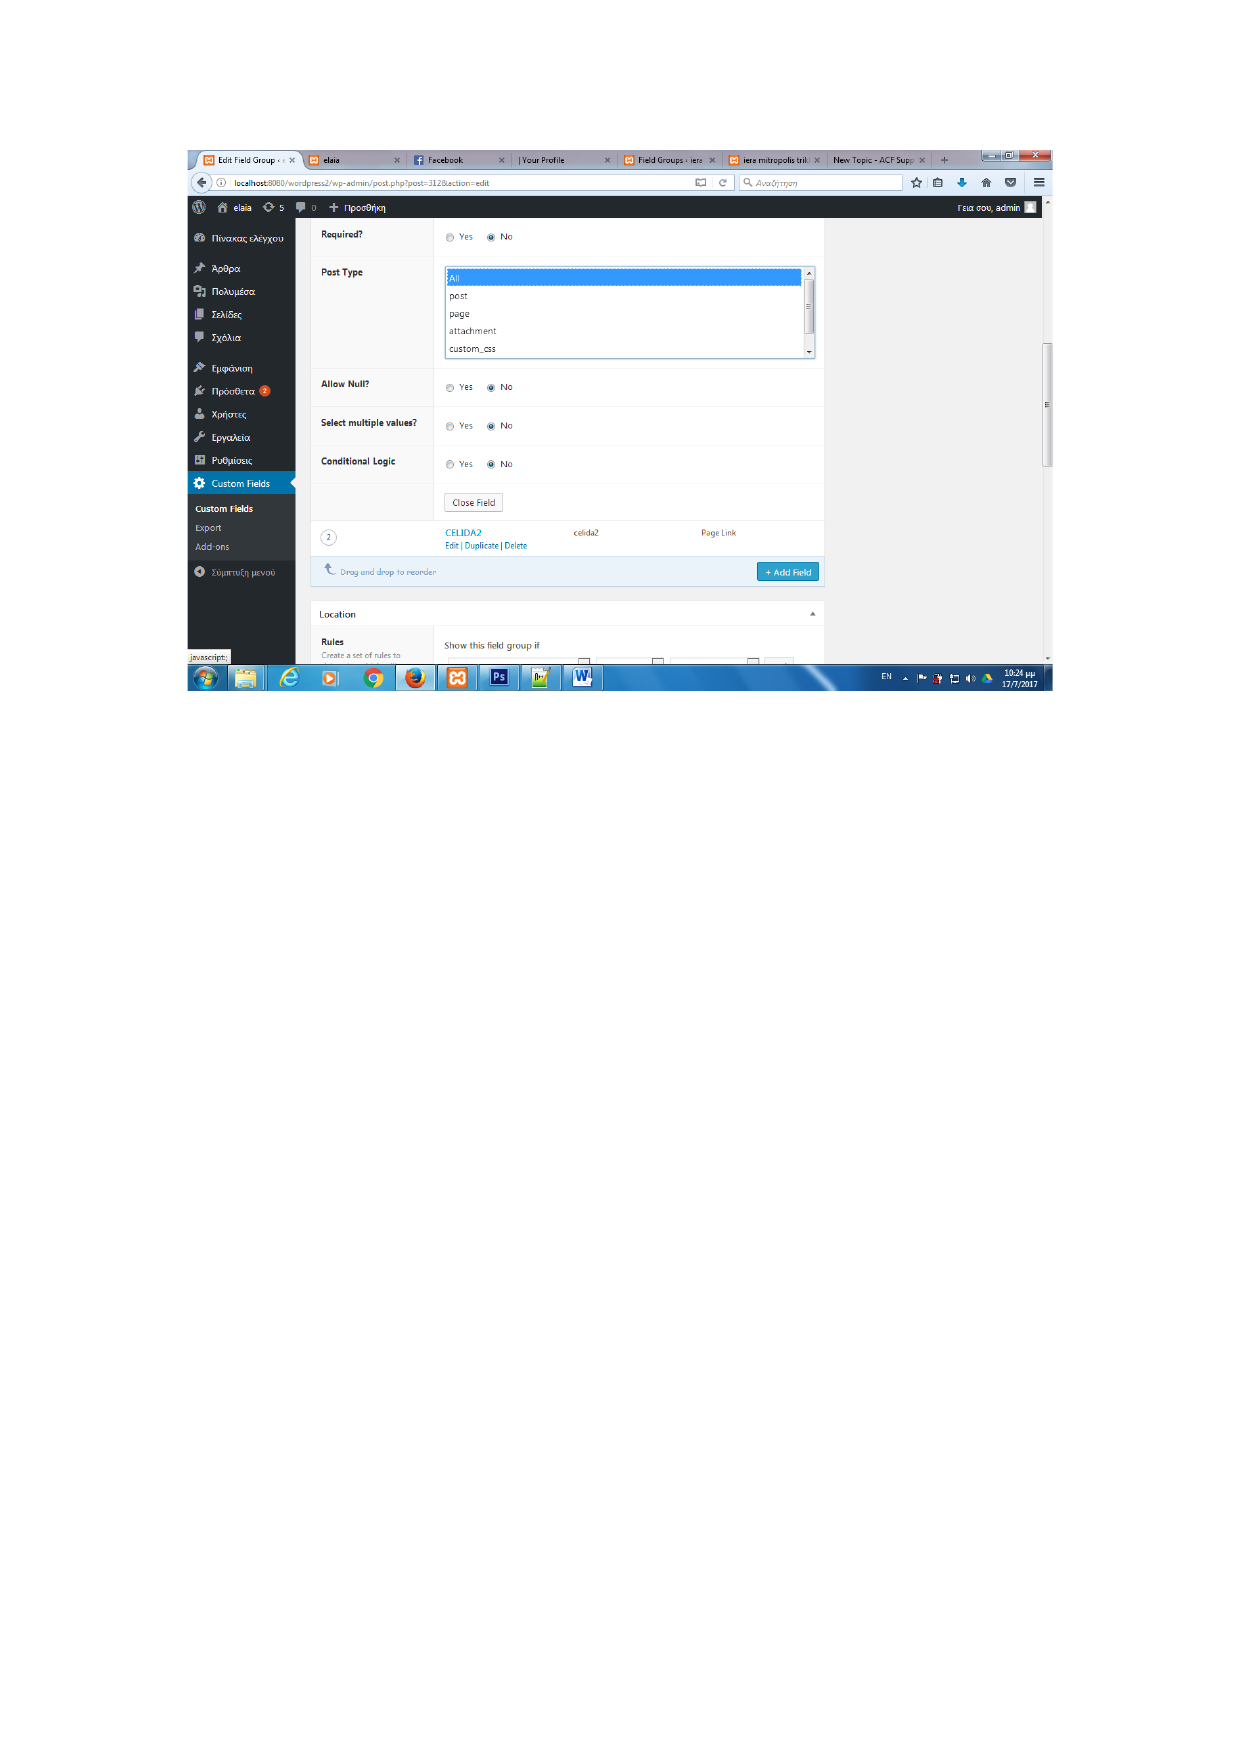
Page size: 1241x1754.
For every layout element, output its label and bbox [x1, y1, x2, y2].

picture [252, 481, 262, 486]
picture [196, 478, 203, 488]
picture [187, 150, 1053, 691]
